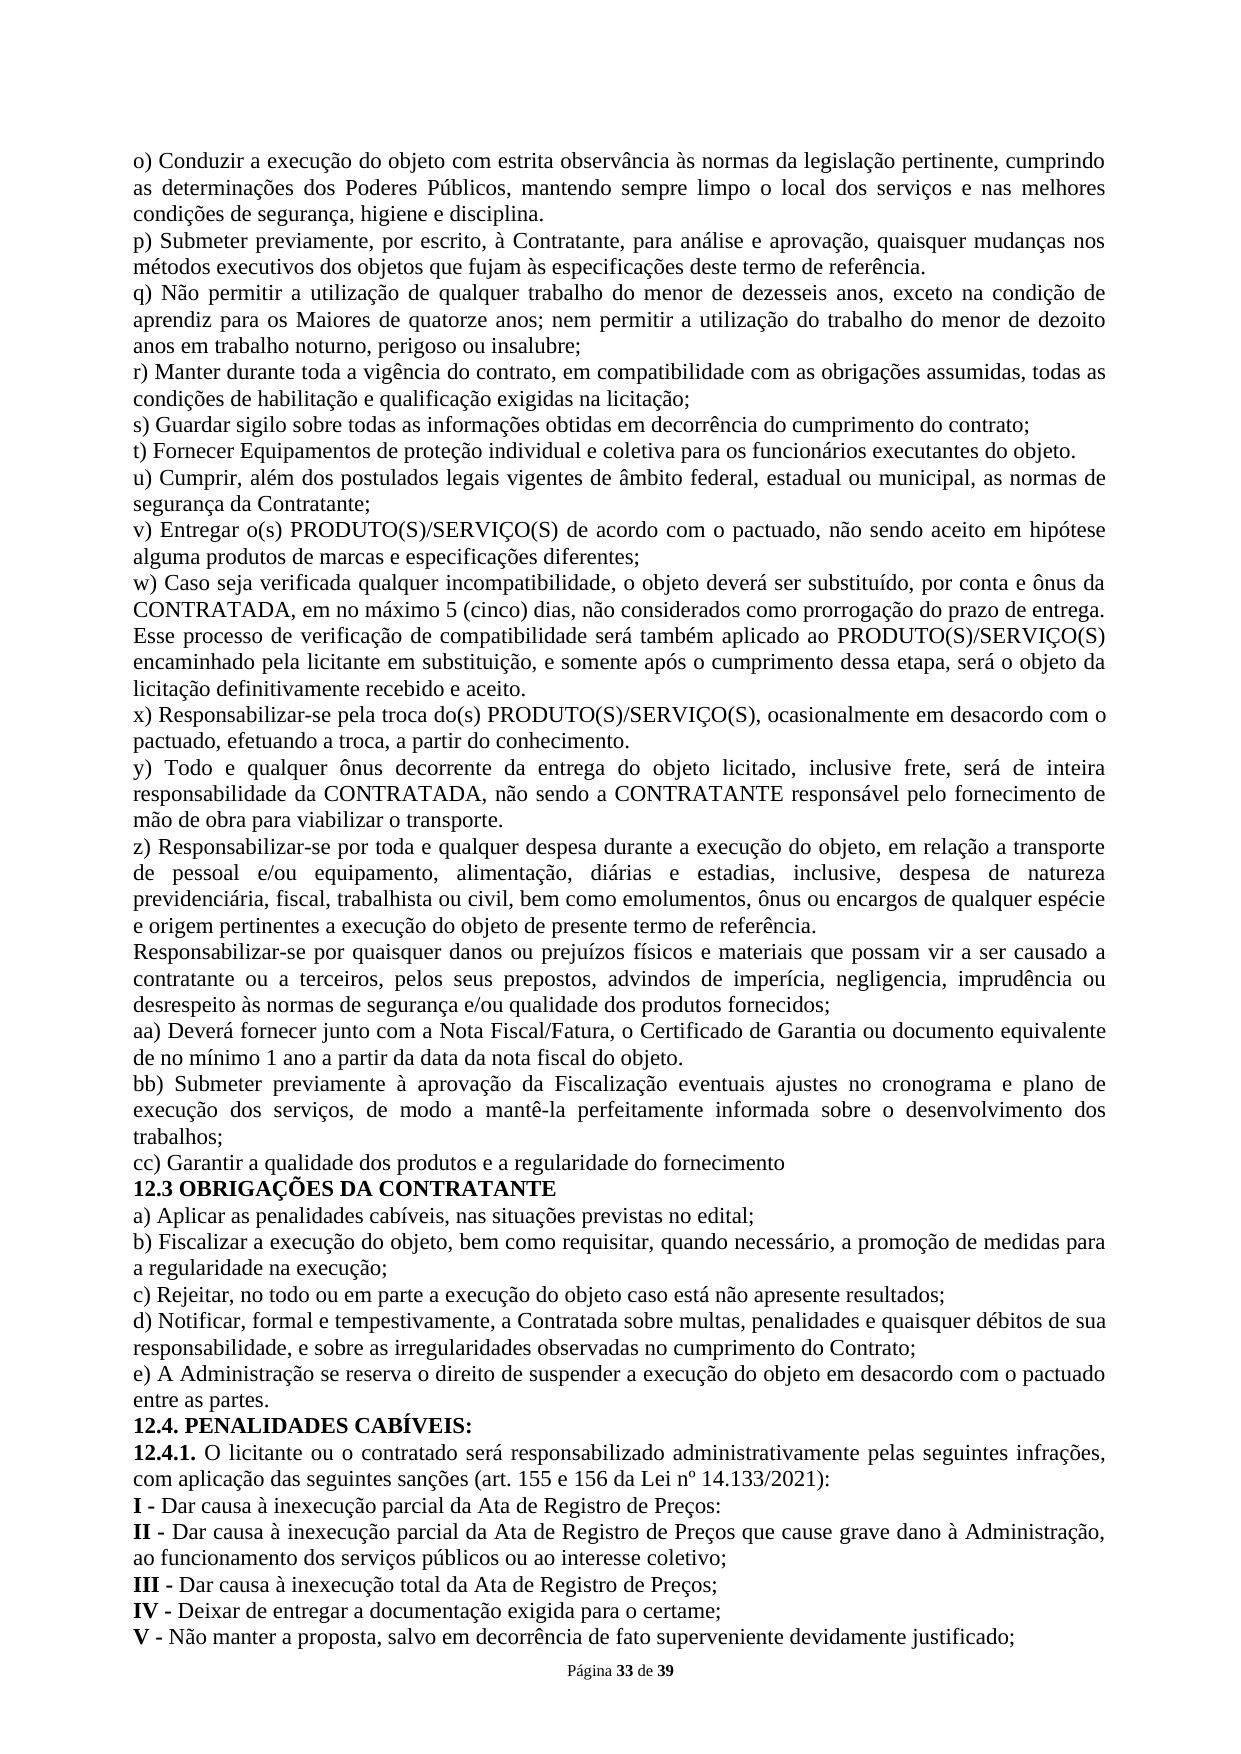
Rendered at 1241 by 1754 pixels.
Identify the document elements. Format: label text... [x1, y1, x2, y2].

text t) Fornecer Equipamentos de proteção individual e coletiva para os funcionários executantes do objeto. [133, 437, 1107, 464]
text b) Fiscalizar a execução do objeto, bem como requisitar, quando necessário, a promoção de medidas para a regularidade na execução; [133, 1228, 1107, 1281]
text V - Não manter a proposta, salvo em decorrência de fato superveniente devidamente justificado; [133, 1623, 1107, 1650]
text v) Entregar o(s) PRODUTO(S)/SERVIÇO(S) de acordo com o pactuado, não sendo aceito em hipótese alguma produtos de marcas e especificações diferentes; [133, 517, 1107, 569]
text aa) Deverá fornecer junto com a Nota Fiscal/Fatura, o Certificado de Garantia ou documento equivalente de no mínimo 1 ano a partir da data da nota fiscal do objeto. [133, 1017, 1107, 1070]
text 12.4.1. O licitante ou o contratado será responsabilizado administrativamente pelas seguintes infrações, com aplicação das seguintes sanções (art. 155 e 156 da Lei nº 14.133/2021): [133, 1439, 1107, 1492]
text o) Conduzir a execução do objeto com estrita observância às normas da legislação pertinente, cumprindo as determinações dos Poderes Públicos, mantendo sempre limpo o local dos serviços e nas melhores condições de segurança, higiene e disciplina. [133, 148, 1107, 227]
text y) Todo e qualquer ônus decorrente da entrega do objeto licitado, inclusive frete, será de inteira responsabilidade da CONTRATADA, não sendo a CONTRATANTE responsável pelo fornecimento de mão de obra para viabilizar o transporte. [133, 754, 1107, 833]
text II - Dar causa à inexecução parcial da Ata de Registro de Preços que cause grave dano à Administração, ao funcionamento dos serviços públicos ou ao interesse coletivo; [133, 1518, 1107, 1571]
text Responsabilizar-se por quaisquer danos ou prejuízos físicos e materiais que possam vir a ser causado a contratante ou a terceiros, pelos seus prepostos, advindos de imperícia, negligencia, imprudência ou desrespeito às normas de segurança e/ou qualidade dos produtos fornecidos; [133, 938, 1107, 1017]
text I - Dar causa à inexecução parcial da Ata de Registro de Preços: [133, 1492, 1107, 1518]
text III - Dar causa à inexecução total da Ata de Registro de Preços; [133, 1571, 1107, 1597]
text a) Aplicar as penalidades cabíveis, nas situações previstas no edital; [133, 1202, 1107, 1228]
text u) Cumprir, além dos postulados legais vigentes de âmbito federal, estadual ou municipal, as normas de segurança da Contratante; [133, 464, 1107, 517]
text w) Caso seja verificada qualquer incompatibilidade, o objeto deverá ser substituído, por conta e ônus da CONTRATADA, em no máximo 5 (cinco) dias, não considerados como prorrogação do prazo de entrega. Esse processo de verificação de compatibilidade será também aplicado ao PRODUTO(S)/SERVIÇO(S) encaminhado pela licitante em substituição, e somente após o cumprimento dessa etapa, será o objeto da licitação definitivamente recebido e aceito. [133, 569, 1107, 701]
text r) Manter durante toda a vigência do contrato, em compatibilidade com as obrigações assumidas, todas as condições de habilitação e qualificação exigidas na licitação; [133, 358, 1107, 411]
text p) Submeter previamente, por escrito, à Contratante, para análise e aprovação, quaisquer mudanças nos métodos executivos dos objetos que fujam às especificações deste termo de referência. [133, 227, 1107, 279]
text bb) Submeter previamente à aprovação da Fiscalização eventuais ajustes no cronograma e plano de execução dos serviços, de modo a mantê-la perfeitamente informada sobre o desenvolvimento dos trabalhos; [133, 1070, 1107, 1149]
text e) A Administração se reserva o direito de suspender a execução do objeto em desacordo com o pactuado entre as partes. [133, 1360, 1107, 1413]
text d) Notificar, formal e tempestivamente, a Contratada sobre multas, penalidades e quaisquer débitos de sua responsabilidade, e sobre as irregularidades observadas no cumprimento do Contrato; [133, 1307, 1107, 1360]
text 12.3 OBRIGAÇÕES DA CONTRATANTE [133, 1175, 1107, 1202]
text c) Rejeitar, no todo ou em parte a execução do objeto caso está não apresente resultados; [133, 1281, 1107, 1307]
text 12.4. PENALIDADES CABÍVEIS: [133, 1413, 1107, 1439]
text cc) Garantir a qualidade dos produtos e a regularidade do fornecimento [133, 1149, 1107, 1175]
text s) Guardar sigilo sobre todas as informações obtidas em decorrência do cumprimento do contrato; [133, 411, 1107, 437]
text q) Não permitir a utilização de qualquer trabalho do menor de dezesseis anos, exceto na condição de aprendiz para os Maiores de quatorze anos; nem permitir a utilização do trabalho do menor de dezoito anos em trabalho noturno, perigoso ou insalubre; [133, 279, 1107, 358]
text x) Responsabilizar-se pela troca do(s) PRODUTO(S)/SERVIÇO(S), ocasionalmente em desacordo com o pactuado, efetuando a troca, a partir do conhecimento. [133, 701, 1107, 754]
text z) Responsabilizar-se por toda e qualquer despesa durante a execução do objeto, em relação a transporte de pessoal e/ou equipamento, alimentação, diárias e estadias, inclusive, despesa de natureza previdenciária, fiscal, trabalhista ou civil, bem como emolumentos, ônus ou encargos de qualquer espécie e origem pertinentes a execução do objeto de presente termo de referência. [133, 833, 1107, 938]
text IV - Deixar de entregar a documentação exigida para o certame; [133, 1597, 1107, 1623]
